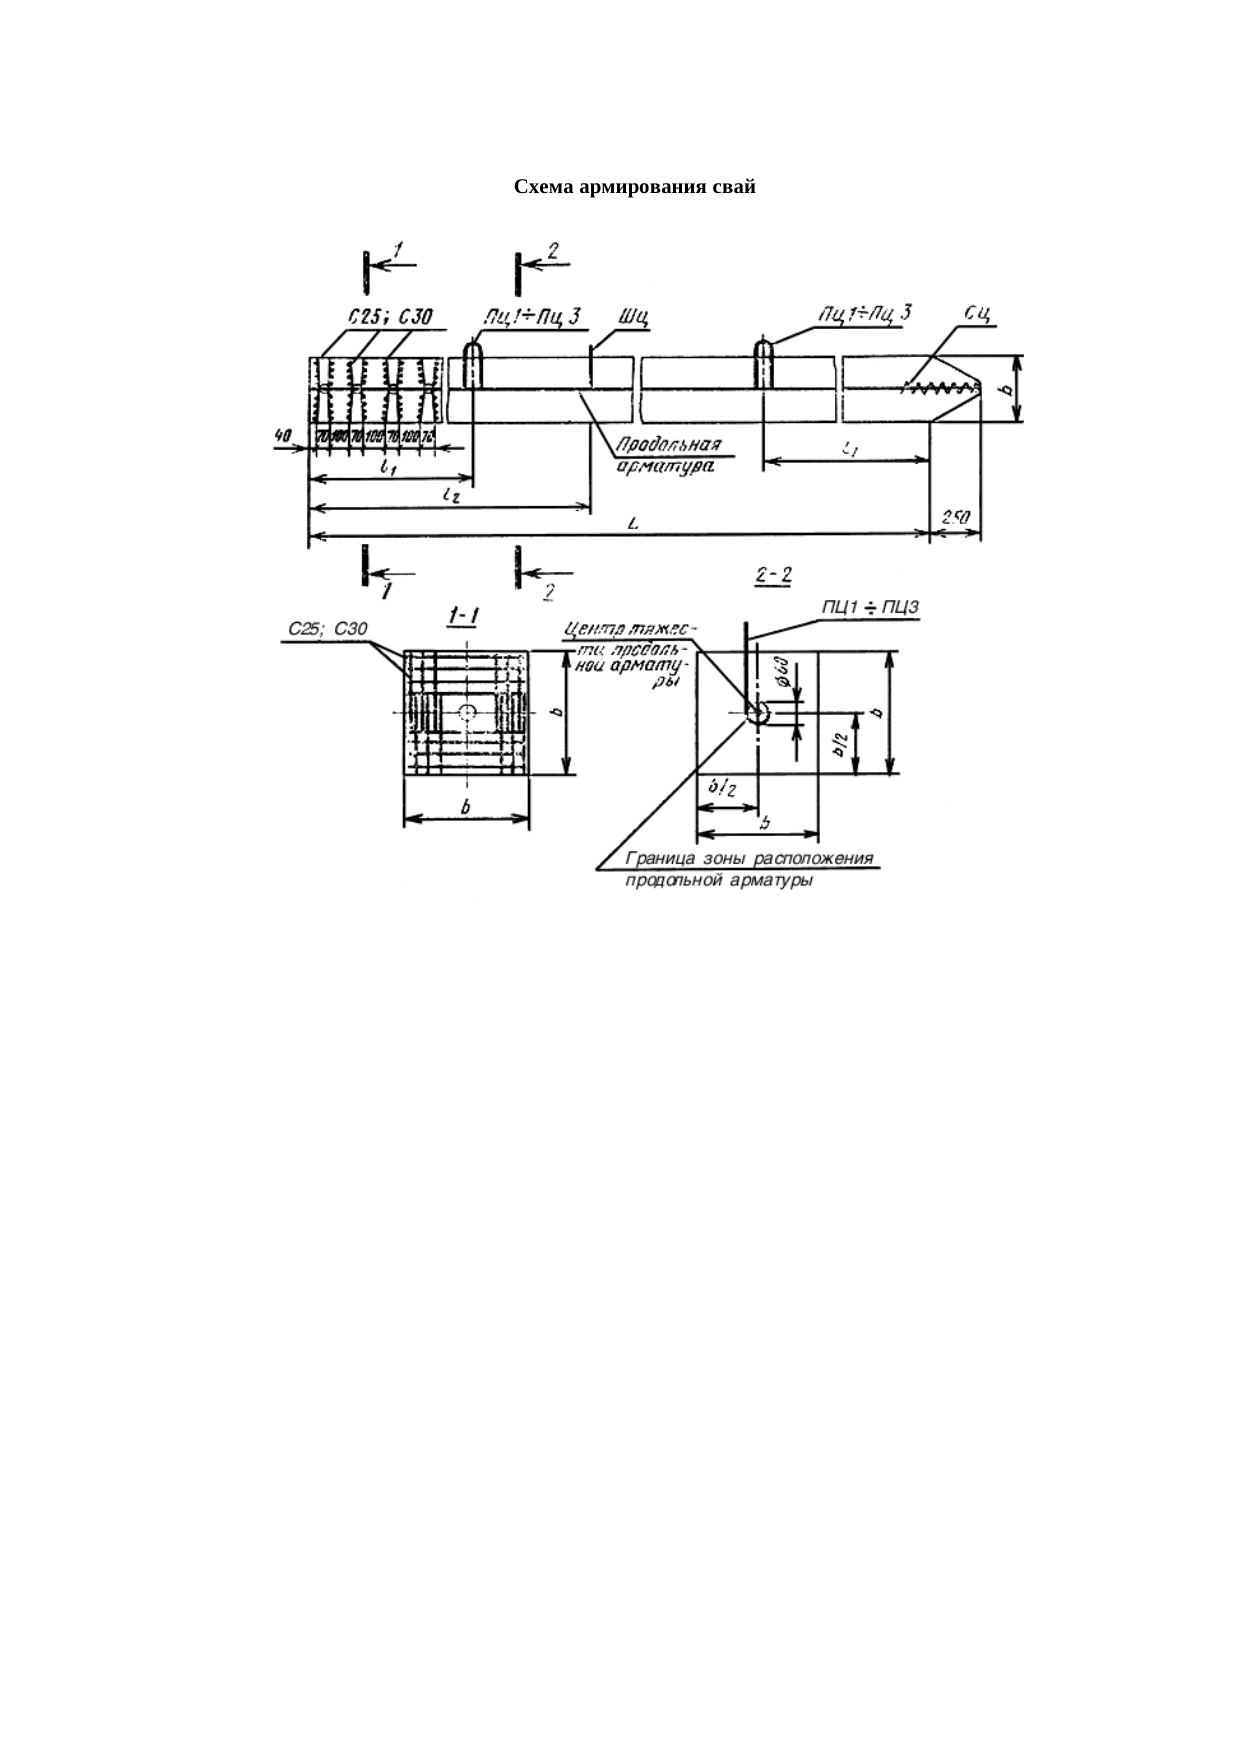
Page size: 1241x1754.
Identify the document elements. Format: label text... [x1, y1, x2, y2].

subtitle Схема армирования свай [187, 174, 1053, 198]
picture [246, 222, 1024, 901]
